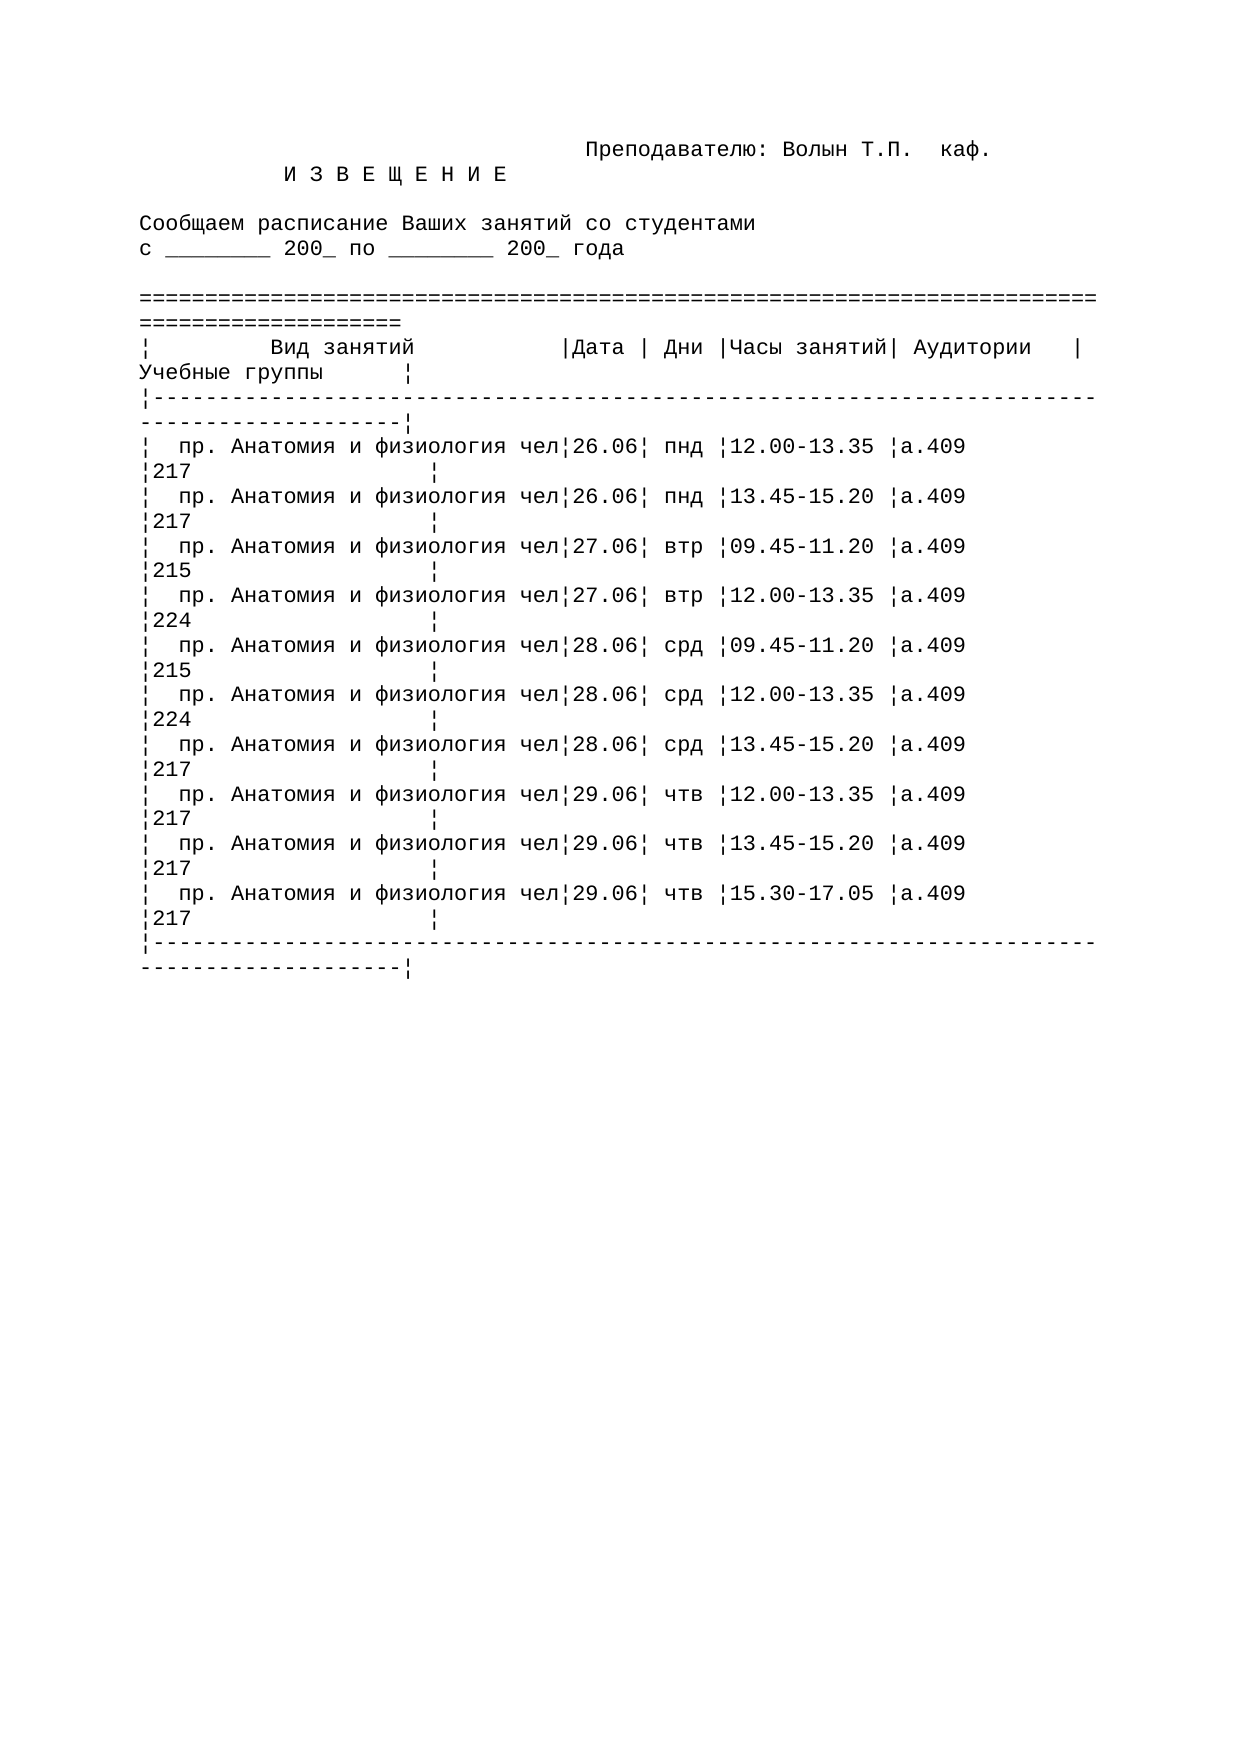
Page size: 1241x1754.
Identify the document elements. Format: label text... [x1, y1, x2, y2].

text ¦--------------------------------------------------------------------------------------------¦ [139, 932, 1101, 981]
text ¦ пр. Анатомия и физиология чел¦29.06¦ чтв ¦13.45-15.20 ¦а.409 ¦217 ¦ [139, 832, 1101, 882]
text ¦ пр. Анатомия и физиология чел¦26.06¦ пнд ¦13.45-15.20 ¦а.409 ¦217 ¦ [139, 485, 1101, 535]
text ¦--------------------------------------------------------------------------------------------¦ [139, 386, 1101, 436]
text ¦ пр. Анатомия и физиология чел¦27.06¦ втp ¦12.00-13.35 ¦а.409 ¦224 ¦ [139, 584, 1101, 634]
text ¦ пр. Анатомия и физиология чел¦26.06¦ пнд ¦12.00-13.35 ¦а.409 ¦217 ¦ [139, 436, 1101, 485]
text ¦ пр. Анатомия и физиология чел¦28.06¦ сpд ¦09.45-11.20 ¦а.409 ¦215 ¦ [139, 634, 1101, 684]
text ============================================================================================= [139, 287, 1101, 337]
text ¦ пр. Анатомия и физиология чел¦29.06¦ чтв ¦12.00-13.35 ¦а.409 ¦217 ¦ [139, 783, 1101, 832]
text ¦ пр. Анатомия и физиология чел¦29.06¦ чтв ¦15.30-17.05 ¦а.409 ¦217 ¦ [139, 882, 1101, 932]
text ¦ пр. Анатомия и физиология чел¦28.06¦ сpд ¦13.45-15.20 ¦а.409 ¦217 ¦ [139, 733, 1101, 783]
text с ________ 200_ по ________ 200_ года [139, 237, 1101, 262]
text Сообщаем расписание Ваших занятий со студентами [139, 213, 1101, 237]
text ¦ пр. Анатомия и физиология чел¦28.06¦ сpд ¦12.00-13.35 ¦а.409 ¦224 ¦ [139, 684, 1101, 733]
text ¦ пр. Анатомия и физиология чел¦27.06¦ втp ¦09.45-11.20 ¦а.409 ¦215 ¦ [139, 535, 1101, 584]
text И З В Е Щ Е Н И Е [139, 163, 1101, 188]
text Преподавателю: Волын Т.П. каф. [139, 138, 1101, 163]
text ¦ Вид занятий |Дата | Дни |Часы занятий| Аудитории | Учебные группы ¦ [139, 337, 1101, 386]
